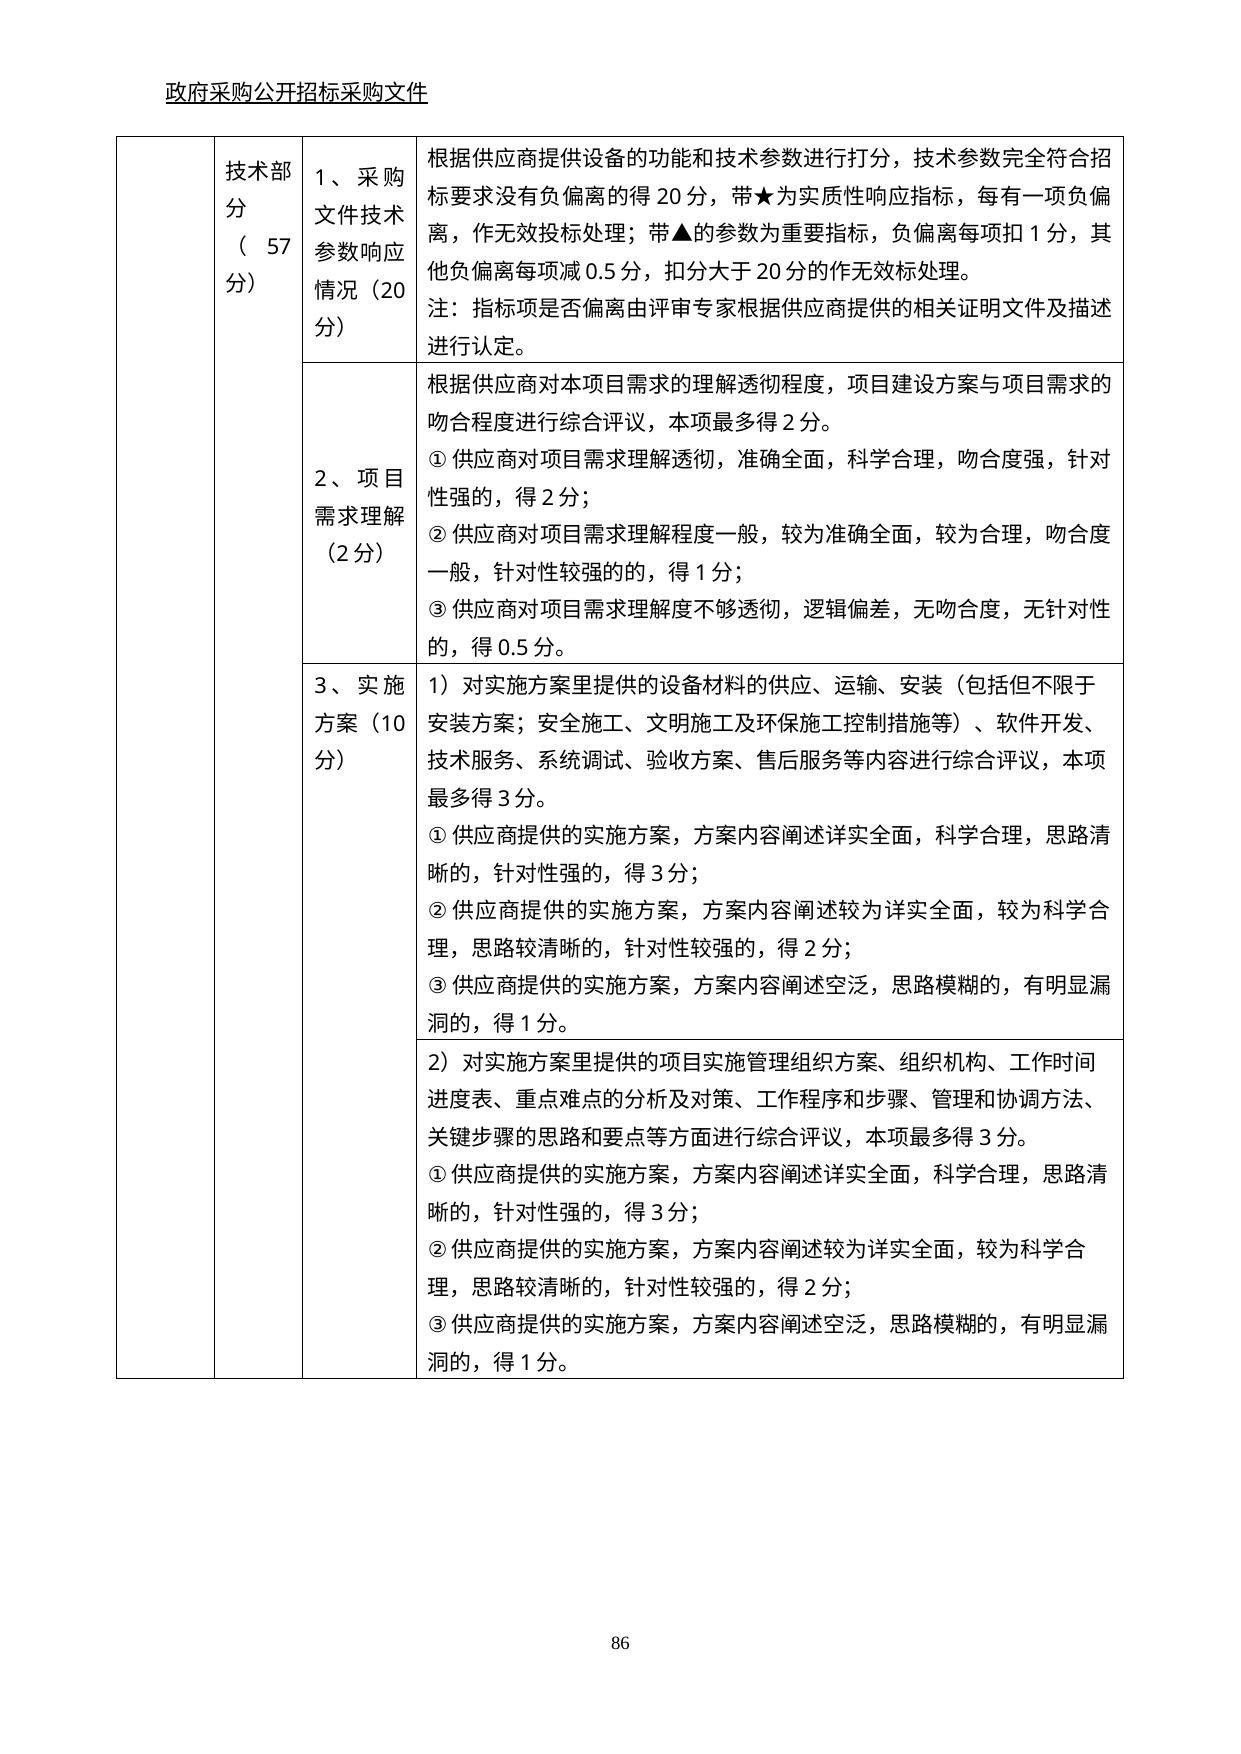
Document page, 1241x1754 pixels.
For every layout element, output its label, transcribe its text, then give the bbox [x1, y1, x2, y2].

table_cell 2）对实施方案里提供的项目实施管理组织方案、组织机构、工作时间进度表、重点难点的分析及对策、工作程序和步骤、管理和协调方法、关键步骤的思路和要点等方面进行综合评议，本项最多得3分。 ①供应商提供的实施方案，方案内容阐述详实全面，科学合理，思路清晰的，针对性强的，得3分； ②供应商提供的实施方案，方案内容阐述较为详实全面，较为科学合理，思路较清晰的，针对性较强的，得2分； ③供应商提供的实施方案，方案内容阐述空泛，思路模糊的，有明显漏洞的，得1分。 [417, 1040, 1123, 1377]
table_cell 1）对实施方案里提供的设备材料的供应、运输、安装（包括但不限于安装方案；安全施工、文明施工及环保施工控制措施等）、软件开发、技术服务、系统调试、验收方案、售后服务等内容进行综合评议，本项最多得3分。 ①供应商提供的实施方案，方案内容阐述详实全面，科学合理，思路清晰的，针对性强的，得3分； ②供应商提供的实施方案，方案内容阐述较为详实全面，较为科学合理，思路较清晰的，针对性较强的，得2分； ③供应商提供的实施方案，方案内容阐述空泛，思路模糊的，有明显漏洞的，得1分。 [417, 664, 1123, 1039]
table_cell 根据供应商对本项目需求的理解透彻程度，项目建设方案与项目需求的吻合程度进行综合评议，本项最多得2分。 ①供应商对项目需求理解透彻，准确全面，科学合理，吻合度强，针对性强的，得2分； ②供应商对项目需求理解程度一般，较为准确全面，较为合理，吻合度一般，针对性较强的的，得1分； ③供应商对项目需求理解度不够透彻，逻辑偏差，无吻合度，无针对性的，得0.5分。 [417, 363, 1123, 663]
table_cell 技术部分（57分） [215, 137, 302, 1377]
table_cell 2、项目需求理解（2分） [303, 363, 416, 663]
table_cell 根据供应商提供设备的功能和技术参数进行打分，技术参数完全符合招标要求没有负偏离的得20分，带★为实质性响应指标，每有一项负偏离，作无效投标处理；带▲的参数为重要指标，负偏离每项扣1分，其他负偏离每项减0.5分，扣分大于20分的作无效标处理。 注：指标项是否偏离由评审专家根据供应商提供的相关证明文件及描述进行认定。 [417, 137, 1123, 362]
table_cell 1、采购文件技术参数响应情况（20分） [303, 137, 416, 362]
table_cell 3、实施方案（10分） [303, 664, 416, 1377]
